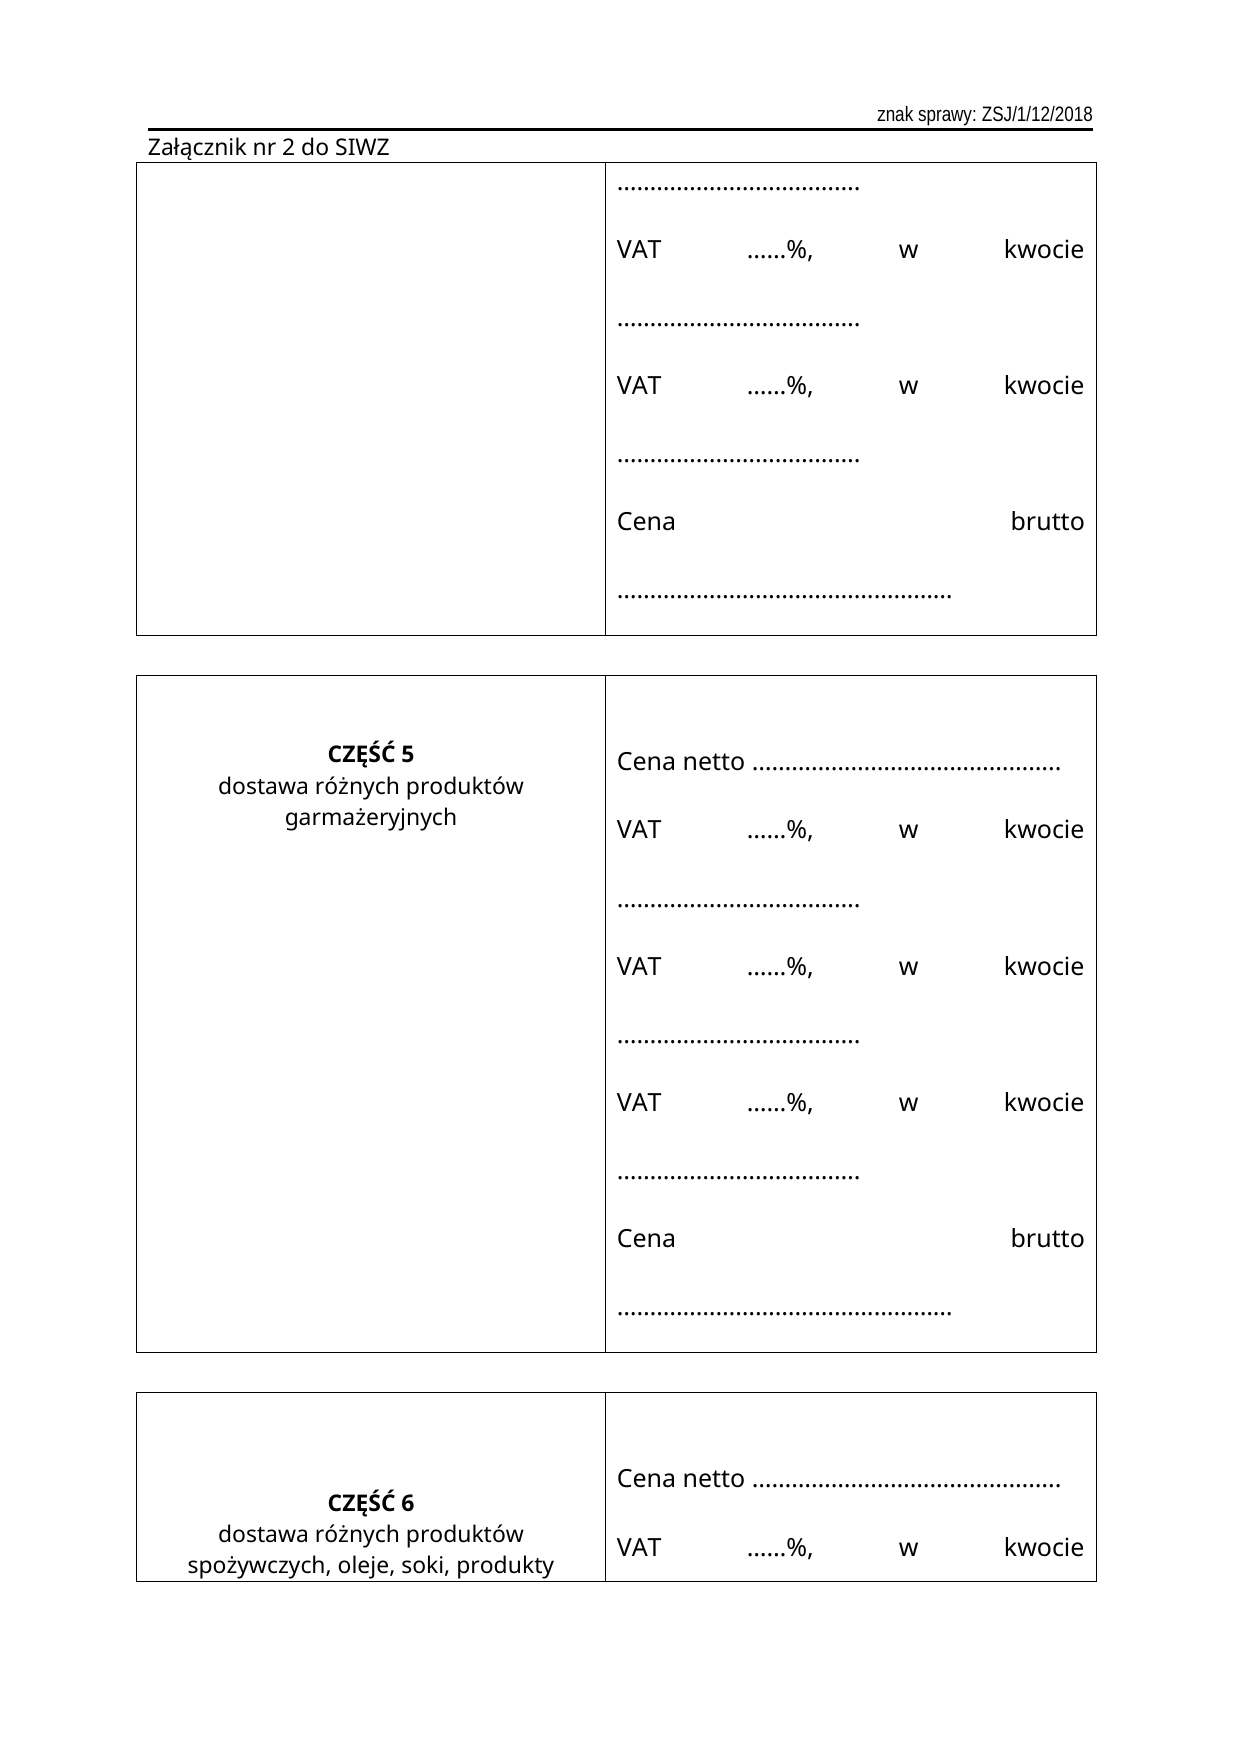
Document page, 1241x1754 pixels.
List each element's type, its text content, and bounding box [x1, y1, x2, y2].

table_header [137, 163, 605, 635]
table_header CZĘŚĆ 5 dostawa różnych produktów garmażeryjnych [137, 676, 605, 1352]
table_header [606, 163, 1096, 635]
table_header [137, 1393, 605, 1581]
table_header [606, 1393, 1096, 1581]
